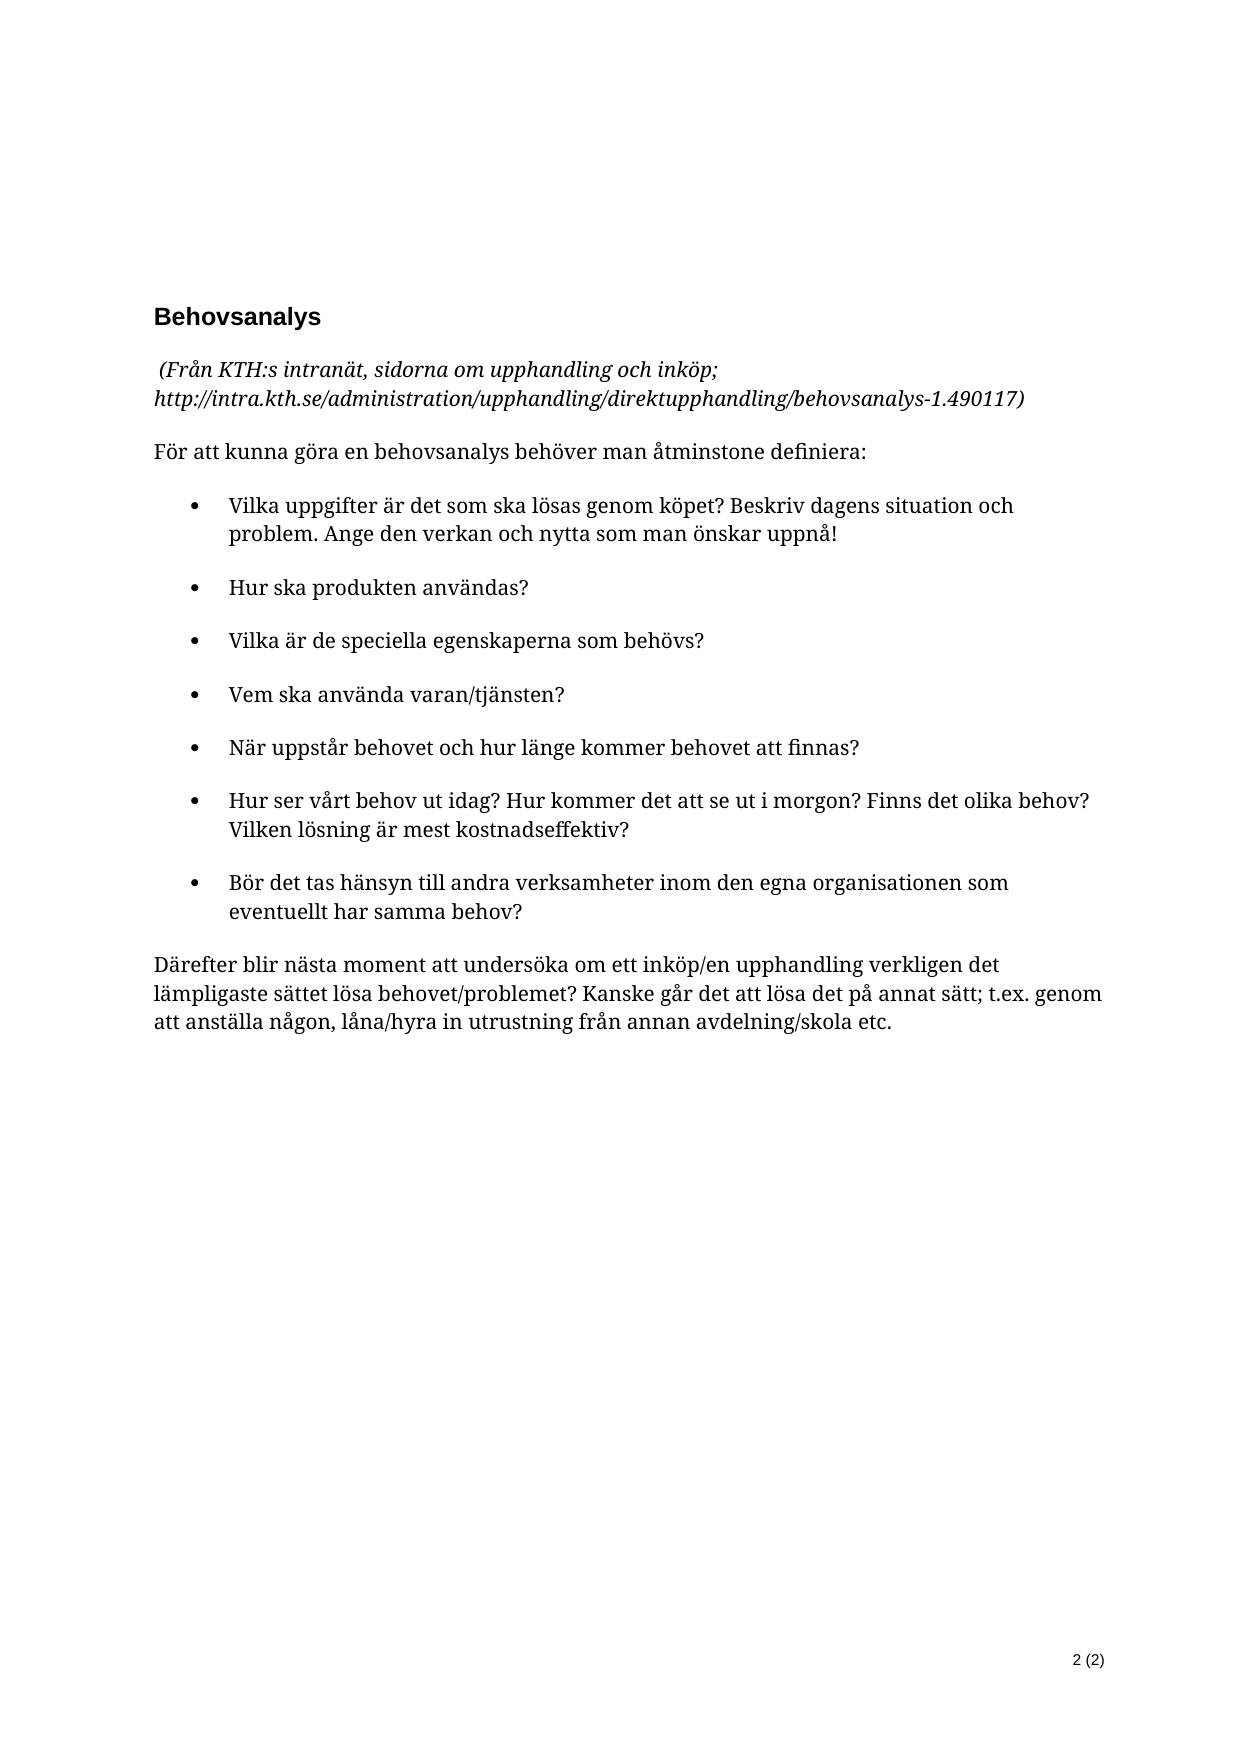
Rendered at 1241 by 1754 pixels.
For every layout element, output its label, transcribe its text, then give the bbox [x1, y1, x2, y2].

list Bör det tas hänsyn till andra verksamheter inom den egna organisationen som eventuellt har samma behov? [191, 868, 1104, 925]
list Hur ser vårt behov ut idag? Hur kommer det att se ut i morgon? Finns det olika behov? Vilken lösning är mest kostnadseffektiv? [191, 787, 1104, 843]
list Vem ska använda varan/tjänsten? [191, 680, 1104, 708]
text För att kunna göra en behovsanalys behöver man åtminstone definiera: [153, 437, 1104, 466]
subtitle Behovsanalys [153, 301, 1104, 331]
text Därefter blir nästa moment att undersöka om ett inköp/en upphandling verkligen det lämpligaste sättet lösa behovet/problemet? Kanske går det att lösa det på annat sätt; t.ex. genom att anställa någon, låna/hyra in utrustning från annan avdelning/skola etc. [153, 950, 1104, 1036]
text (Från KTH:s intranät, sidorna om upphandling och inköp; http://intra.kth.se/administration/upphandling/direktupphandling/behovsanalys-1.490117) [153, 356, 1104, 412]
list Hur ska produkten användas? [191, 573, 1104, 601]
list Vilka uppgifter är det som ska lösas genom köpet? Beskriv dagens situation och problem. Ange den verkan och nytta som man önskar uppnå! [191, 491, 1104, 548]
list Vilka är de speciella egenskaperna som behövs? [191, 626, 1104, 655]
list När uppstår behovet och hur länge kommer behovet att finnas? [191, 733, 1104, 762]
